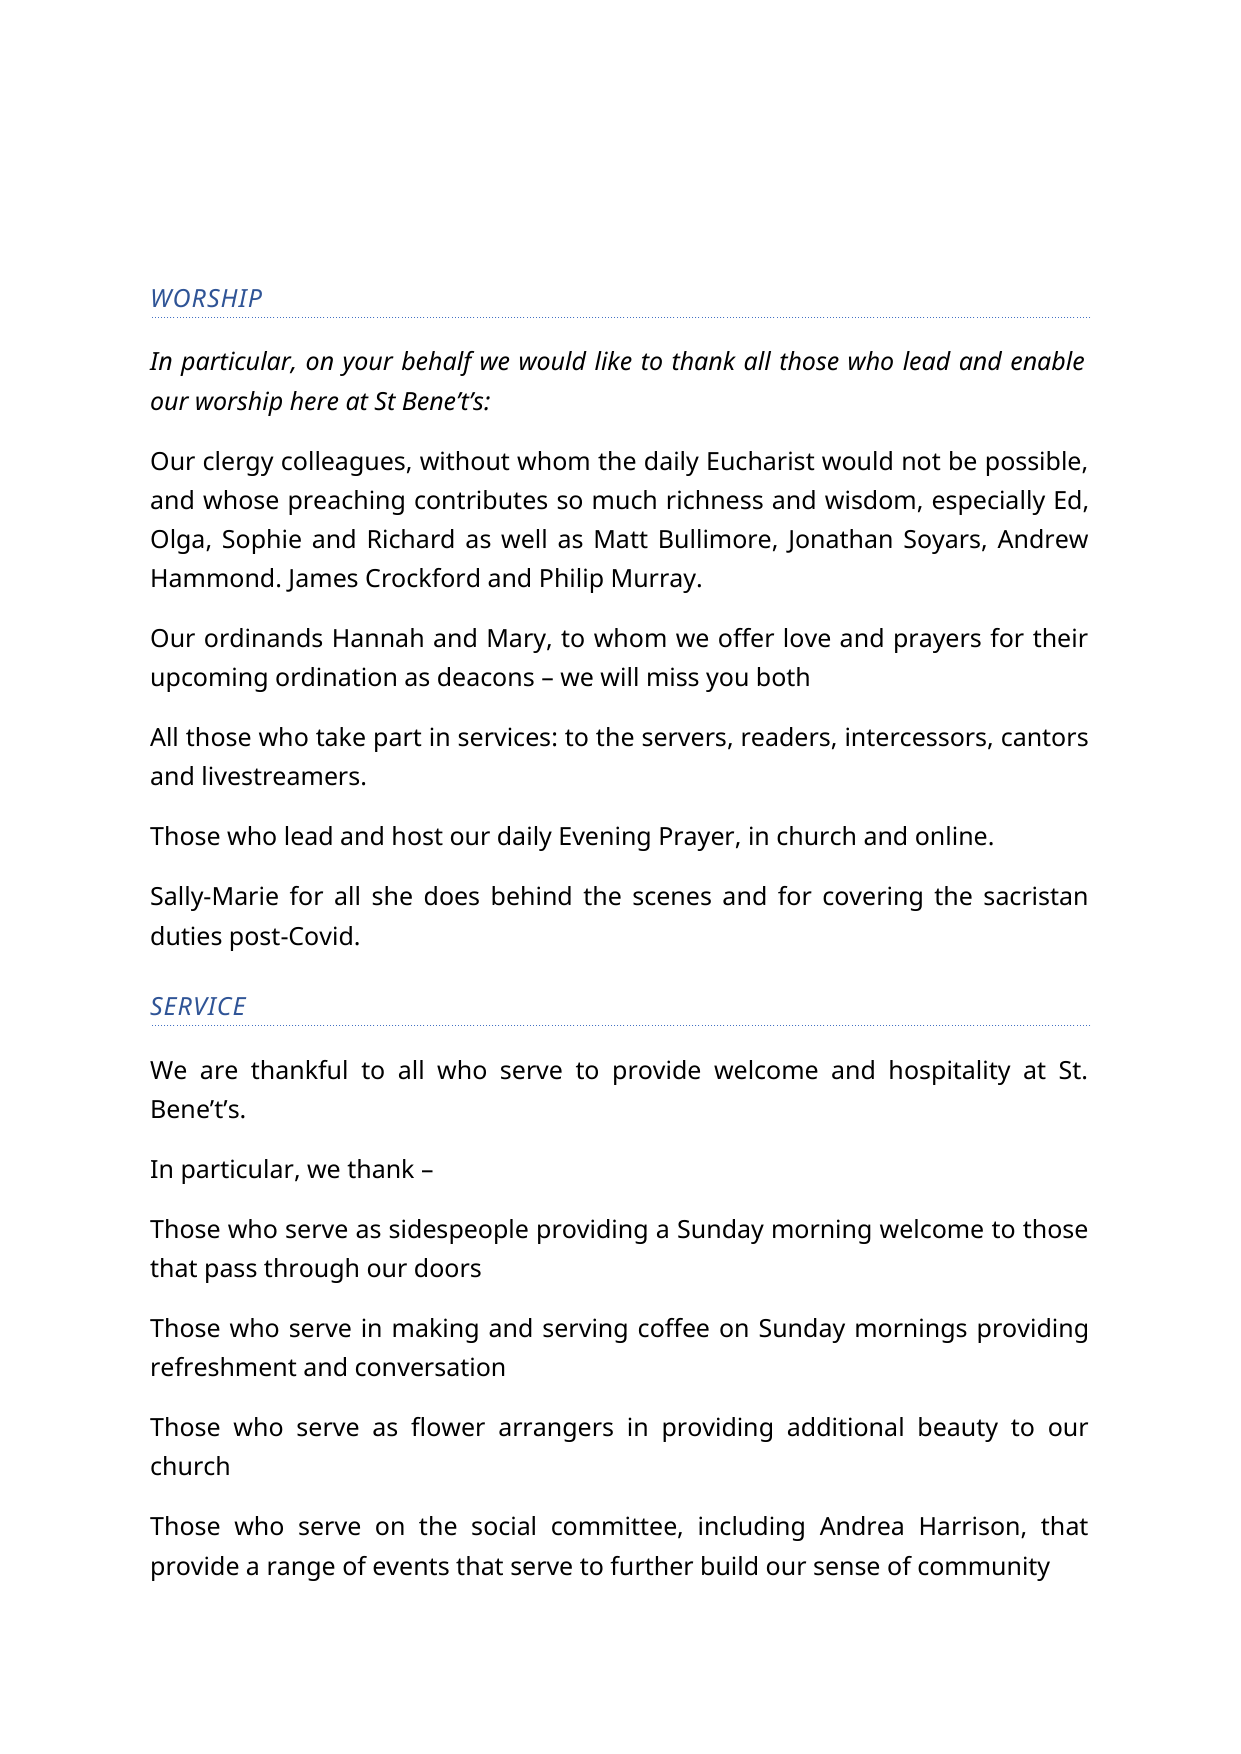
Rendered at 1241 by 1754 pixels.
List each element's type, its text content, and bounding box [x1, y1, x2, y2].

text All those who take part in services: to the servers, readers, intercessors, cantors and livestreamers. [150, 720, 1090, 793]
text Our clergy colleagues, without whom the daily Eucharist would not be possible, and whose preaching contributes so much richness and wisdom, especially Ed, Olga, Sophie and Richard as well as Matt Bullimore, Jonathan Soyars, Andrew Hammond. James Crockford and Philip Murray. [150, 443, 1090, 595]
text In particular, we thank – [150, 1151, 1090, 1186]
text Those who serve as sidespeople providing a Sunday morning welcome to those that pass through our doors [150, 1211, 1090, 1285]
text Our ordinands Hannah and Mary, to whom we offer love and prayers for their upcoming ordination as deacons – we will miss you both [150, 621, 1090, 694]
subtitle Service [150, 989, 1090, 1026]
text We are thankful to all who serve to provide welcome and hospitality at St. Bene’t’s. [150, 1052, 1090, 1126]
text Those who serve as flower arrangers in providing additional beauty to our church [150, 1410, 1090, 1483]
text Those who serve on the social committee, including Andrea Harrison, that provide a range of events that serve to further build our sense of community [150, 1509, 1090, 1582]
text In particular, on your behalf we would like to thank all those who lead and enable our worship here at St Bene’t’s: [150, 344, 1090, 417]
text Those who serve in making and serving coffee on Sunday mornings providing refreshment and conversation [150, 1311, 1090, 1384]
text Those who lead and host our daily Evening Prayer, in church and online. [150, 819, 1090, 853]
subtitle WORSHIP [150, 280, 1090, 318]
text Sally-Marie for all she does behind the scenes and for covering the sacristan duties post-Covid. [150, 879, 1090, 952]
